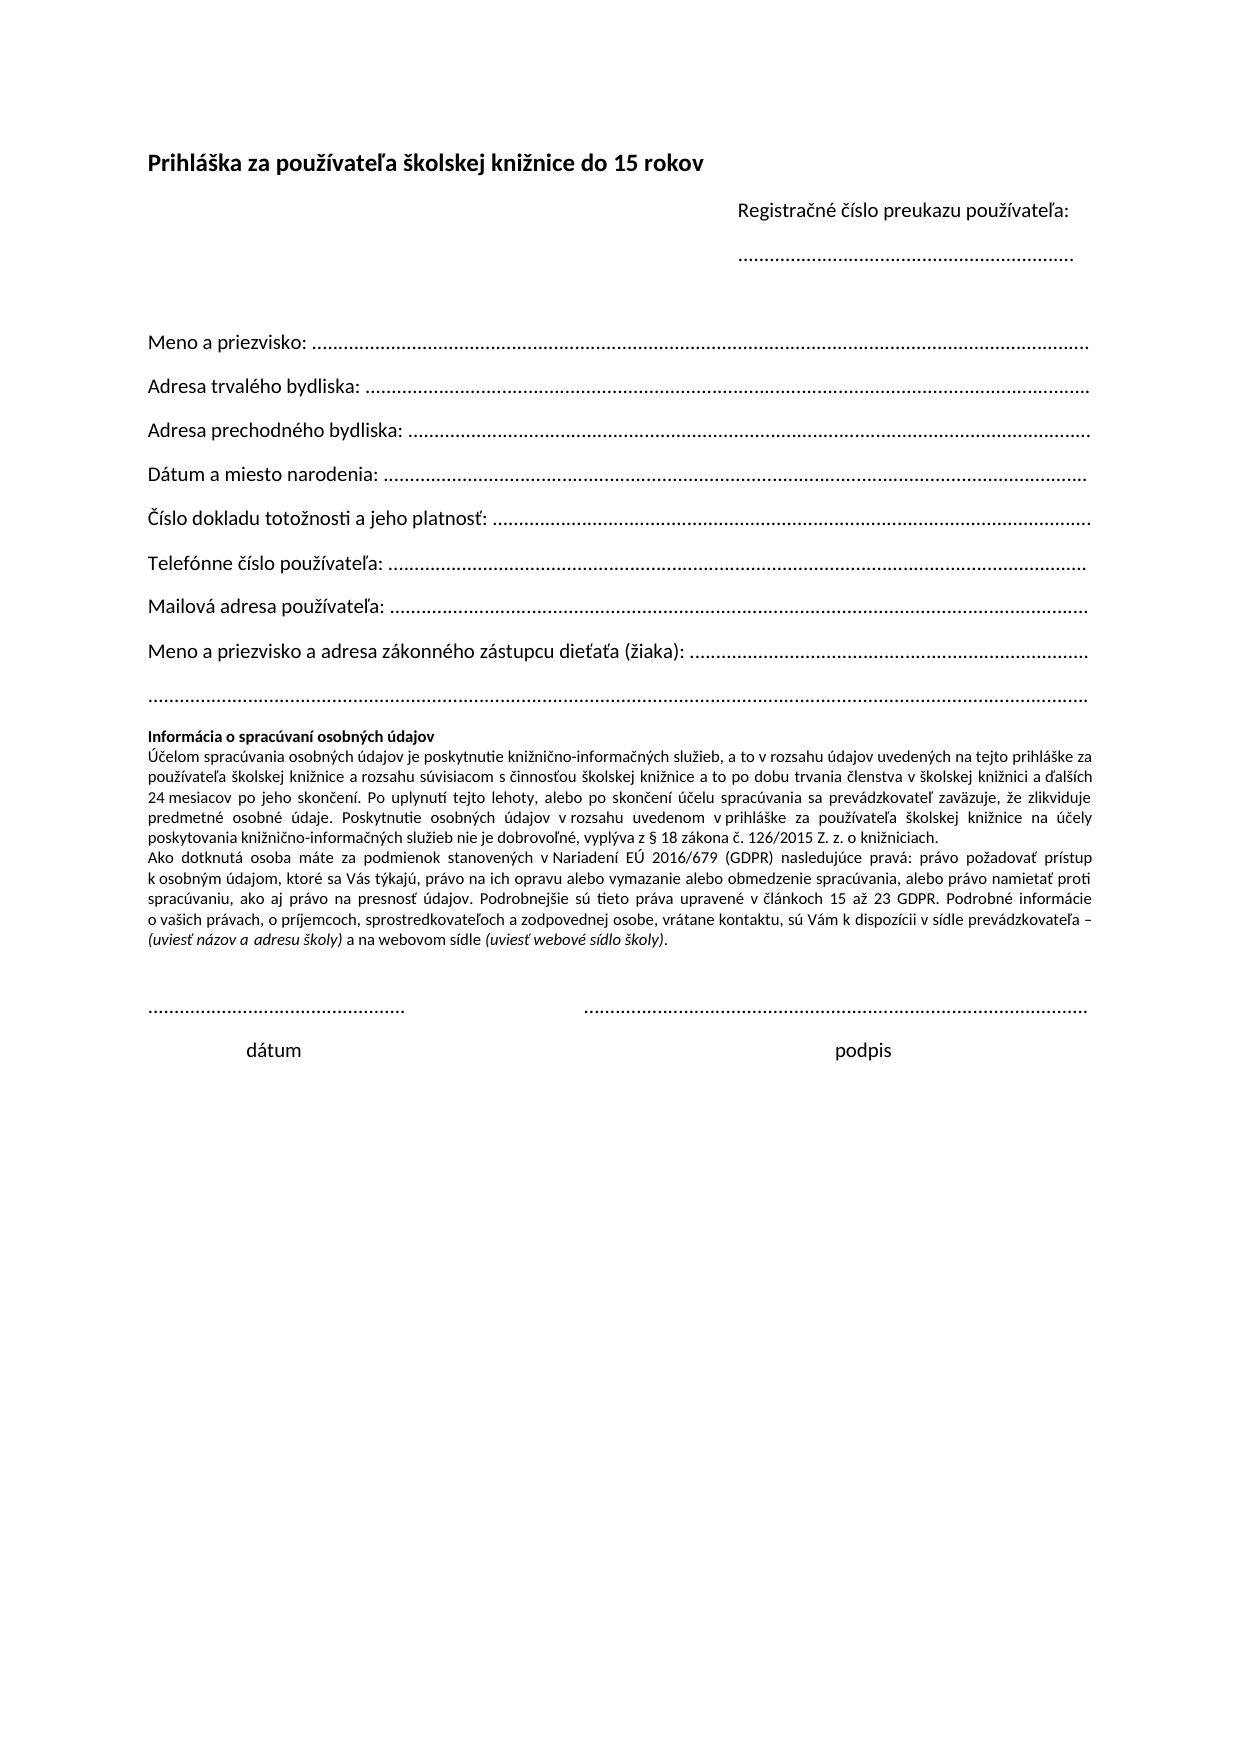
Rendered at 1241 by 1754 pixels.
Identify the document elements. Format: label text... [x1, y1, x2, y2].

text Dátum a miesto narodenia: ...................................................................................................................................... [148, 462, 1093, 487]
text Číslo dokladu totožnosti a jeho platnosť: .................................................................................................................. [148, 506, 1093, 531]
text ................................................. ................................................................................................ [148, 993, 1093, 1019]
text Informácia o spracúvaní osobných údajov [148, 726, 1093, 746]
text Mailová adresa používateľa: ..................................................................................................................................... [148, 594, 1093, 619]
text Meno a priezvisko a adresa zákonného zástupcu dieťaťa (žiaka): ............................................................................ [148, 638, 1093, 663]
text Adresa prechodného bydliska: .................................................................................................................................. [148, 417, 1093, 443]
text Prihláška za používateľa školskej knižnice do 15 rokov [148, 148, 1093, 178]
text ................................................................ [664, 241, 1093, 267]
text Telefónne číslo používateľa: ..................................................................................................................................... [148, 550, 1093, 575]
text Registračné číslo preukazu používateľa: [738, 197, 1093, 223]
text ................................................................................................................................................................................... [148, 682, 1093, 707]
text Adresa trvalého bydliska: .......................................................................................................................................... [148, 373, 1093, 399]
text Meno a priezvisko: .................................................................................................................................................... [148, 329, 1093, 355]
text dátum podpis [148, 1037, 1093, 1063]
text Ako dotknutá osoba máte za podmienok stanovených v Nariadení EÚ 2016/679 (GDPR) nasledujúce pravá: právo požadovať prístup k osobným údajom, ktoré sa Vás týkajú, právo na ich opravu alebo vymazanie alebo obmedzenie spracúvania, alebo právo namietať proti spracúvaniu, ako aj právo na presnosť údajov. Podrobnejšie sú tieto práva upravené v článkoch 15 až 23 GDPR. Podrobné informácie o vašich právach, o príjemcoch, sprostredkovateľoch a zodpovednej osobe, vrátane kontaktu, sú Vám k dispozícii v sídle prevádzkovateľa – (uviesť názov a adresu školy) a na webovom sídle (uviesť webové sídlo školy). [148, 848, 1093, 949]
text Účelom spracúvania osobných údajov je poskytnutie knižnično-informačných služieb, a to v rozsahu údajov uvedených na tejto prihláške za používateľa školskej knižnice a rozsahu súvisiacom s činnosťou školskej knižnice a to po dobu trvania členstva v školskej knižnici a ďalších 24 mesiacov po jeho skončení. Po uplynutí tejto lehoty, alebo po skončení účelu spracúvania sa prevádzkovateľ zaväzuje, že zlikviduje predmetné osobné údaje. Poskytnutie osobných údajov v rozsahu uvedenom v prihláške za používateľa školskej knižnice na účely poskytovania knižnično-informačných služieb nie je dobrovoľné, vyplýva z § 18 zákona č. 126/2015 Z. z. o knižniciach. [148, 746, 1093, 848]
